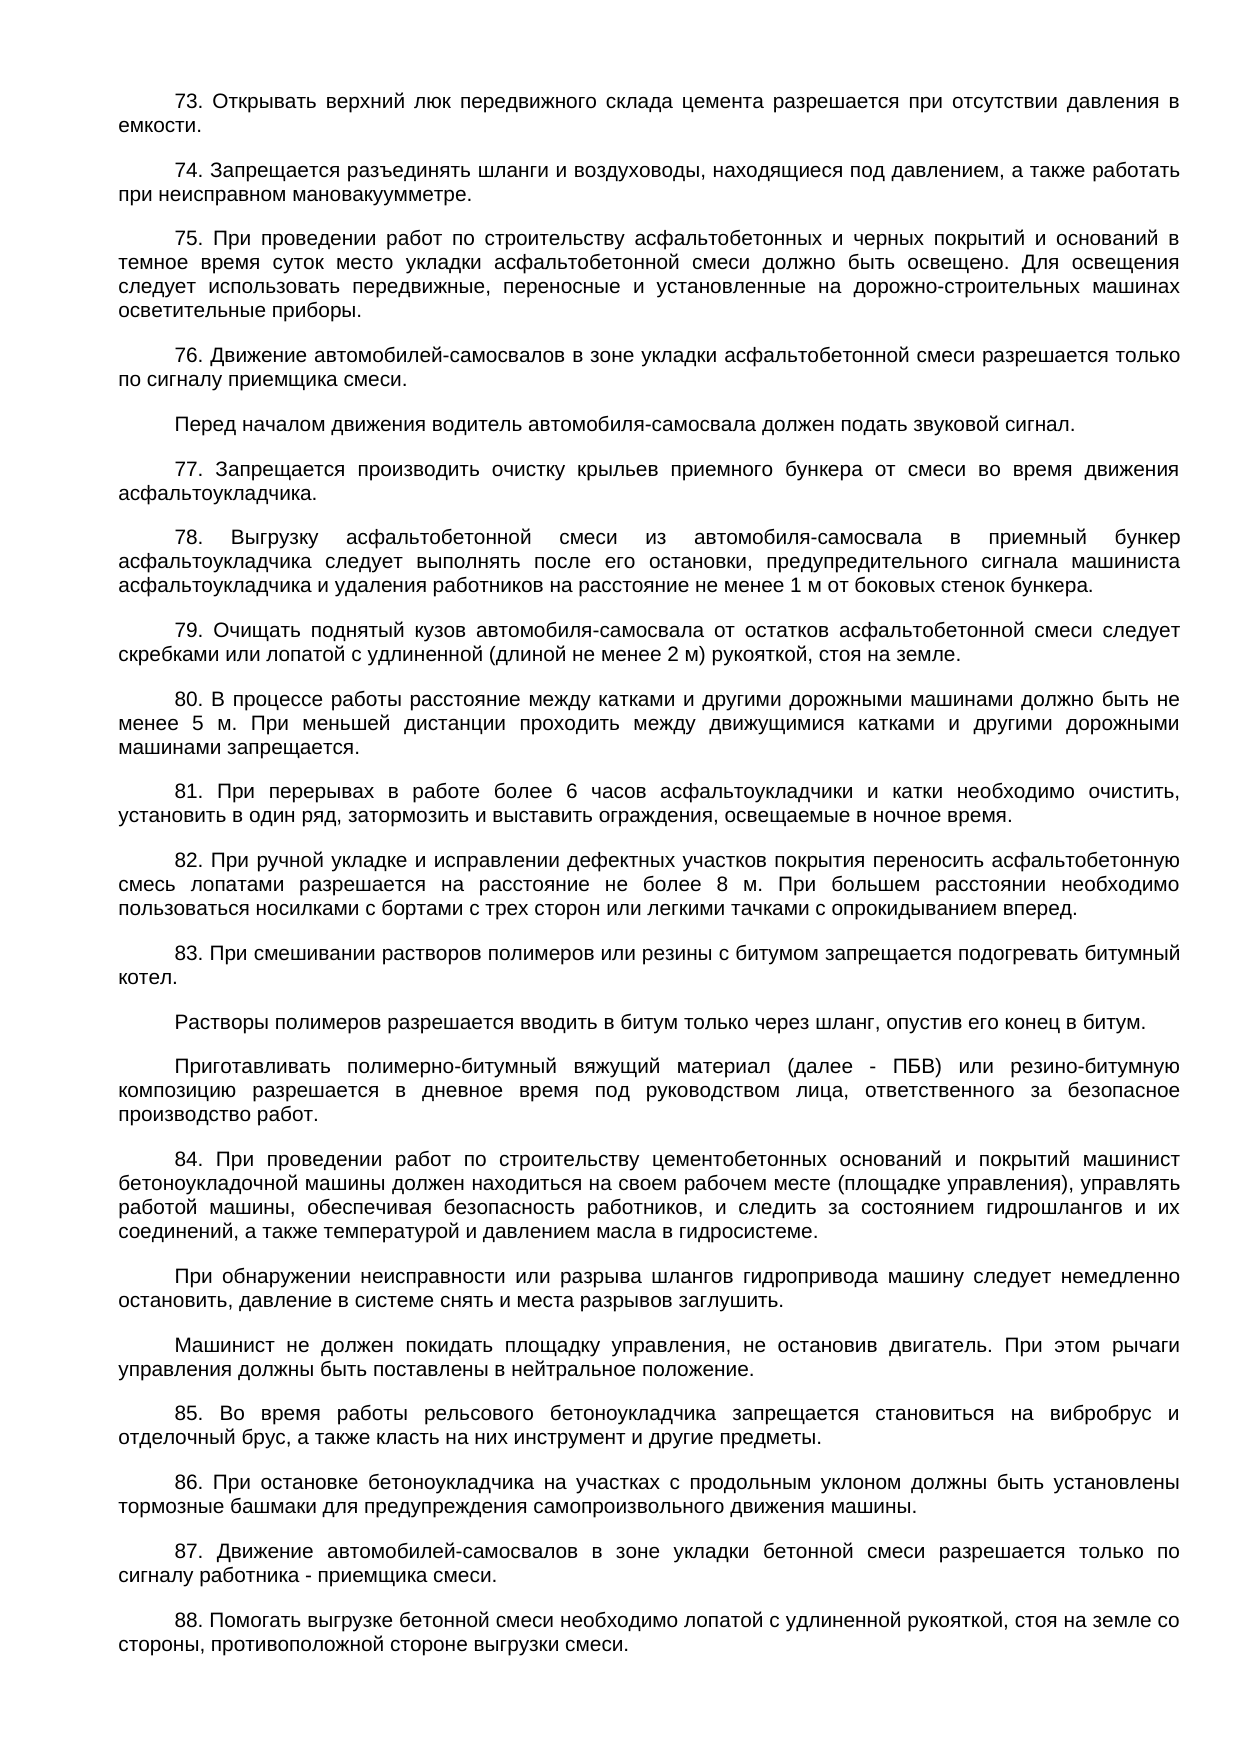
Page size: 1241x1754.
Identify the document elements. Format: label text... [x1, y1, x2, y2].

text 73. Открывать верхний люк передвижного склада цемента разрешается при отсутствии давления в емкости. [118, 89, 1181, 137]
text 76. Движение автомобилей-самосвалов в зоне укладки асфальтобетонной смеси разрешается только по сигналу приемщика смеси. [118, 343, 1181, 391]
text 78. Выгрузку асфальтобетонной смеси из автомобиля-самосвала в приемный бункер асфальтоукладчика следует выполнять после его остановки, предупредительного сигнала машиниста асфальтоукладчика и удаления работников на расстояние не менее 1 м от боковых стенок бункера. [118, 525, 1181, 597]
text 85. Во время работы рельсового бетоноукладчика запрещается становиться на вибробрус и отделочный брус, а также класть на них инструмент и другие предметы. [118, 1401, 1181, 1449]
text 82. При ручной укладке и исправлении дефектных участков покрытия переносить асфальтобетонную смесь лопатами разрешается на расстояние не более 8 м. При большем расстоянии необходимо пользоваться носилками с бортами с трех сторон или легкими тачками с опрокидыванием вперед. [118, 848, 1181, 920]
text Приготавливать полимерно-битумный вяжущий материал (далее - ПБВ) или резино-битумную композицию разрешается в дневное время под руководством лица, ответственного за безопасное производство работ. [118, 1054, 1181, 1126]
text 80. В процессе работы расстояние между катками и другими дорожными машинами должно быть не менее 5 м. При меньшей дистанции проходить между движущимися катками и другими дорожными машинами запрещается. [118, 687, 1181, 758]
text Растворы полимеров разрешается вводить в битум только через шланг, опустив его конец в битум. [118, 1009, 1181, 1033]
text 81. При перерывах в работе более 6 часов асфальтоукладчики и катки необходимо очистить, установить в один ряд, затормозить и выставить ограждения, освещаемые в ночное время. [118, 779, 1181, 827]
text Перед началом движения водитель автомобиля-самосвала должен подать звуковой сигнал. [118, 412, 1181, 436]
text Машинист не должен покидать площадку управления, не остановив двигатель. При этом рычаги управления должны быть поставлены в нейтральное положение. [118, 1332, 1181, 1380]
text 84. При проведении работ по строительству цементобетонных оснований и покрытий машинист бетоноукладочной машины должен находиться на своем рабочем месте (площадке управления), управлять работой машины, обеспечивая безопасность работников, и следить за состоянием гидрошлангов и их соединений, а также температурой и давлением масла в гидросистеме. [118, 1147, 1181, 1243]
text 88. Помогать выгрузке бетонной смеси необходимо лопатой с удлиненной рукояткой, стоя на земле со стороны, противоположной стороне выгрузки смеси. [118, 1607, 1181, 1655]
text 77. Запрещается производить очистку крыльев приемного бункера от смеси во время движения асфальтоукладчика. [118, 456, 1181, 504]
text 86. При остановке бетоноукладчика на участках с продольным уклоном должны быть установлены тормозные башмаки для предупреждения самопроизвольного движения машины. [118, 1470, 1181, 1518]
text 75. При проведении работ по строительству асфальтобетонных и черных покрытий и оснований в темное время суток место укладки асфальтобетонной смеси должно быть освещено. Для освещения следует использовать передвижные, переносные и установленные на дорожно-строительных машинах осветительные приборы. [118, 226, 1181, 322]
text При обнаружении неисправности или разрыва шлангов гидропривода машину следует немедленно остановить, давление в системе снять и места разрывов заглушить. [118, 1264, 1181, 1312]
text 74. Запрещается разъединять шланги и воздуховоды, находящиеся под давлением, а также работать при неисправном мановакуумметре. [118, 157, 1181, 205]
text 83. При смешивании растворов полимеров или резины с битумом запрещается подогревать битумный котел. [118, 941, 1181, 989]
text 87. Движение автомобилей-самосвалов в зоне укладки бетонной смеси разрешается только по сигналу работника - приемщика смеси. [118, 1539, 1181, 1587]
text 79. Очищать поднятый кузов автомобиля-самосвала от остатков асфальтобетонной смеси следует скребками или лопатой с удлиненной (длиной не менее 2 м) рукояткой, стоя на земле. [118, 618, 1181, 666]
